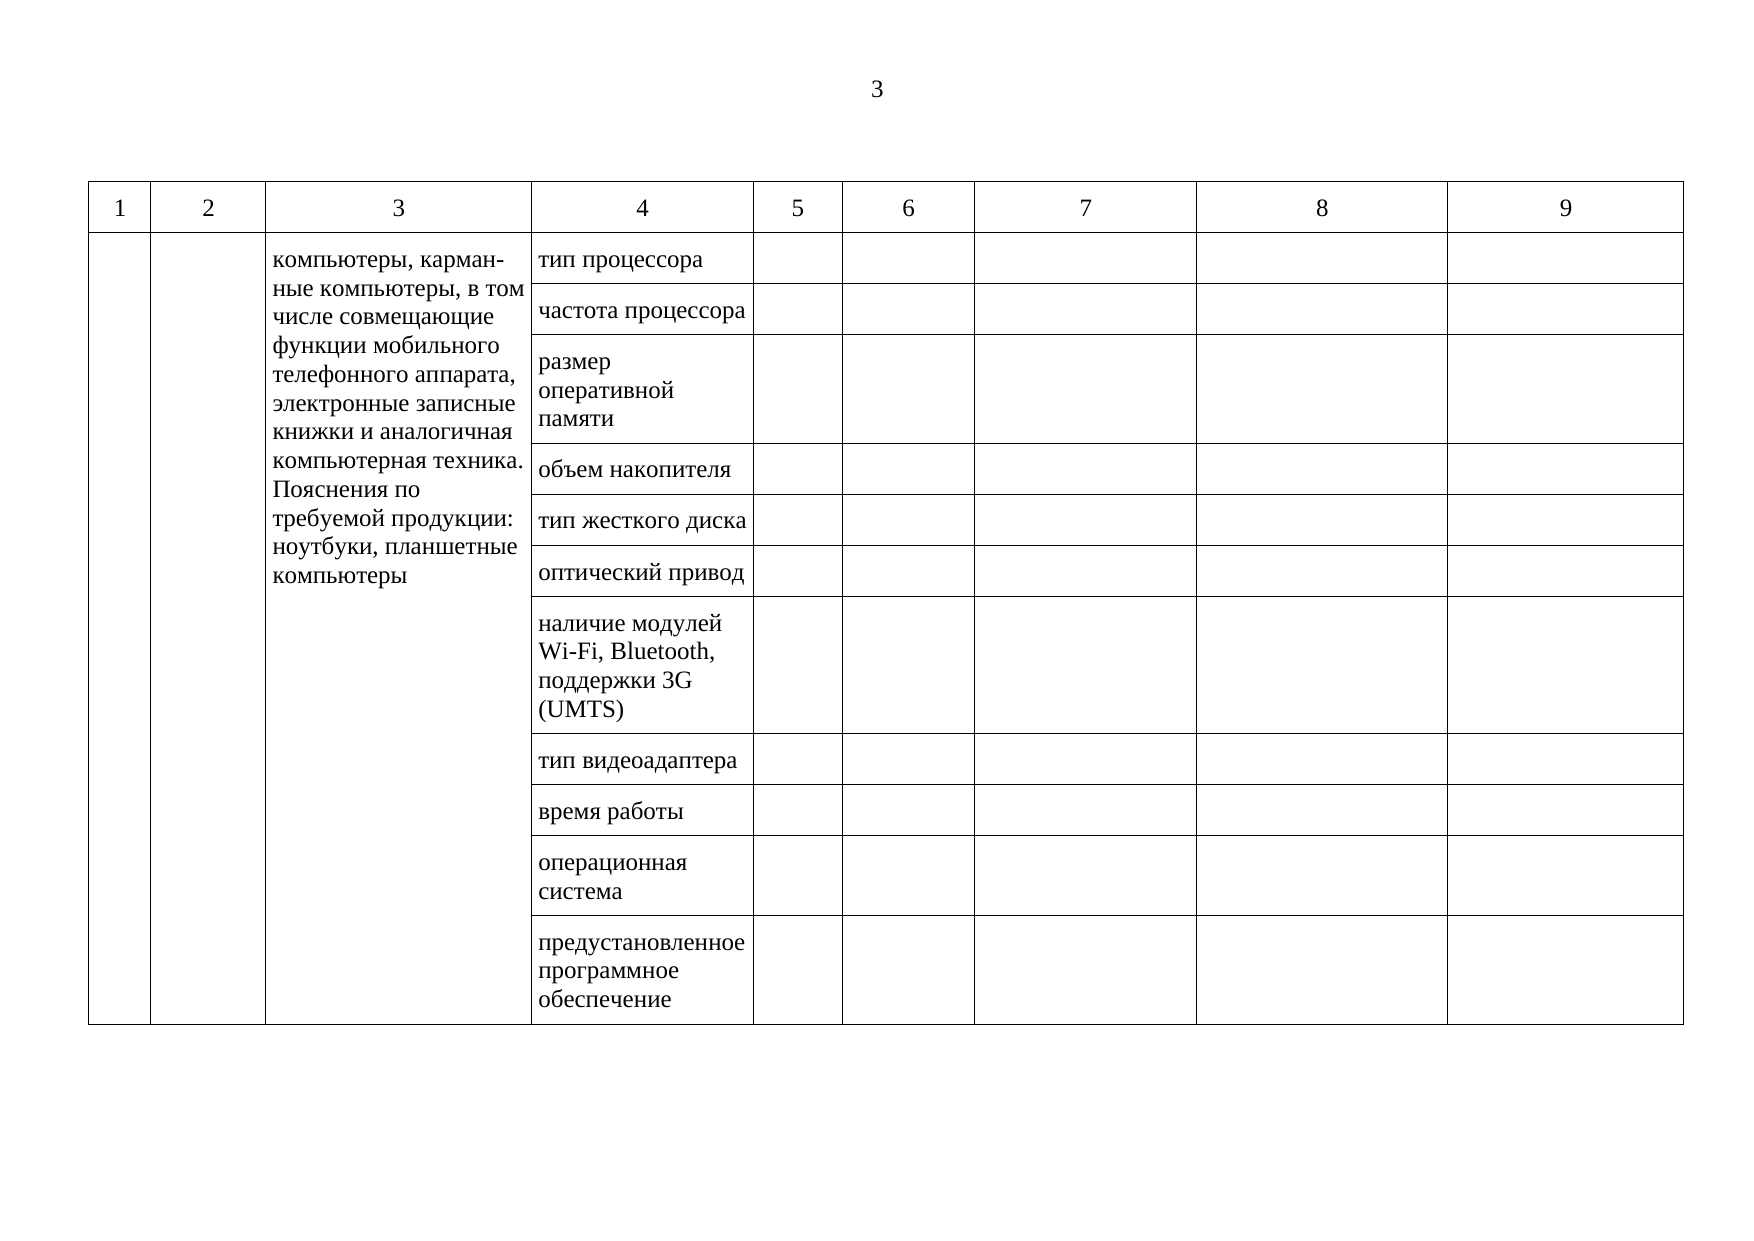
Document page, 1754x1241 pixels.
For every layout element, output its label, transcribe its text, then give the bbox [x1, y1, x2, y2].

table_cell [754, 546, 842, 596]
table_cell [754, 836, 842, 915]
table_cell [1448, 284, 1683, 334]
table_cell [1197, 597, 1447, 733]
table_cell [1448, 836, 1683, 915]
table_cell [1197, 233, 1447, 283]
table_header 5 [754, 182, 842, 232]
table_cell [1197, 785, 1447, 835]
table_cell [754, 495, 842, 545]
table_cell [975, 836, 1196, 915]
table_cell [1448, 444, 1683, 494]
table_cell тип процессора [532, 233, 753, 283]
table_cell тип жесткого диска [532, 495, 753, 545]
table_cell [754, 785, 842, 835]
table_cell наличие модулей Wi-Fi, Bluetooth, поддержки 3G (UMTS) [532, 597, 753, 733]
table_cell [1197, 836, 1447, 915]
table_header 2 [151, 182, 265, 232]
table_cell [1448, 335, 1683, 443]
table_cell [843, 335, 974, 443]
table_cell [89, 233, 150, 1024]
table_cell [754, 597, 842, 733]
table_cell [843, 546, 974, 596]
table_cell [1197, 546, 1447, 596]
table_cell [1448, 597, 1683, 733]
table_cell [754, 335, 842, 443]
table_header 4 [532, 182, 753, 232]
table_cell размер оперативной памяти [532, 335, 753, 443]
table_header 3 [266, 182, 531, 232]
table_cell [843, 597, 974, 733]
table_cell [843, 495, 974, 545]
table_header 6 [843, 182, 974, 232]
table_cell [975, 284, 1196, 334]
table_cell [975, 546, 1196, 596]
table_header 8 [1197, 182, 1447, 232]
table_cell [1197, 444, 1447, 494]
table_cell [1448, 785, 1683, 835]
table_cell [975, 444, 1196, 494]
table_cell [1448, 734, 1683, 784]
table_cell тип видеоадаптера [532, 734, 753, 784]
table_cell [843, 444, 974, 494]
table_header 1 [89, 182, 150, 232]
table_cell [975, 785, 1196, 835]
table_cell [1197, 495, 1447, 545]
table_cell [1197, 284, 1447, 334]
table_cell [843, 916, 974, 1024]
table_cell [843, 785, 974, 835]
table_header 7 [975, 182, 1196, 232]
table_cell [754, 444, 842, 494]
table_cell [1197, 335, 1447, 443]
table_cell объем накопителя [532, 444, 753, 494]
table_cell [1197, 916, 1447, 1024]
table_cell [975, 233, 1196, 283]
table_cell [843, 233, 974, 283]
table_cell [843, 734, 974, 784]
table_cell [975, 495, 1196, 545]
table_cell [1448, 546, 1683, 596]
table_cell [754, 734, 842, 784]
table_cell [1448, 233, 1683, 283]
table_cell операционная система [532, 836, 753, 915]
table_cell [754, 233, 842, 283]
table_cell [843, 284, 974, 334]
table_cell [975, 734, 1196, 784]
table_cell [1448, 495, 1683, 545]
table_cell [975, 335, 1196, 443]
table_cell частота процессора [532, 284, 753, 334]
table_cell оптический привод [532, 546, 753, 596]
table_cell [151, 233, 265, 1024]
table_cell [1448, 916, 1683, 1024]
table_cell компьютеры, карман-ные компьютеры, в том числе совмещающие функции мобильного телефонного аппарата, электронные записные книжки и аналогичная компьютерная техника. Пояснения по требуемой продукции: ноутбуки, планшетные компьютеры [266, 233, 531, 1024]
table_header 9 [1448, 182, 1683, 232]
table_cell [754, 916, 842, 1024]
table_cell время работы [532, 785, 753, 835]
table_cell предустановленное программное обеспечение [532, 916, 753, 1024]
table_cell [843, 836, 974, 915]
table_cell [754, 284, 842, 334]
table_cell [975, 597, 1196, 733]
table_cell [1197, 734, 1447, 784]
table_cell [975, 916, 1196, 1024]
